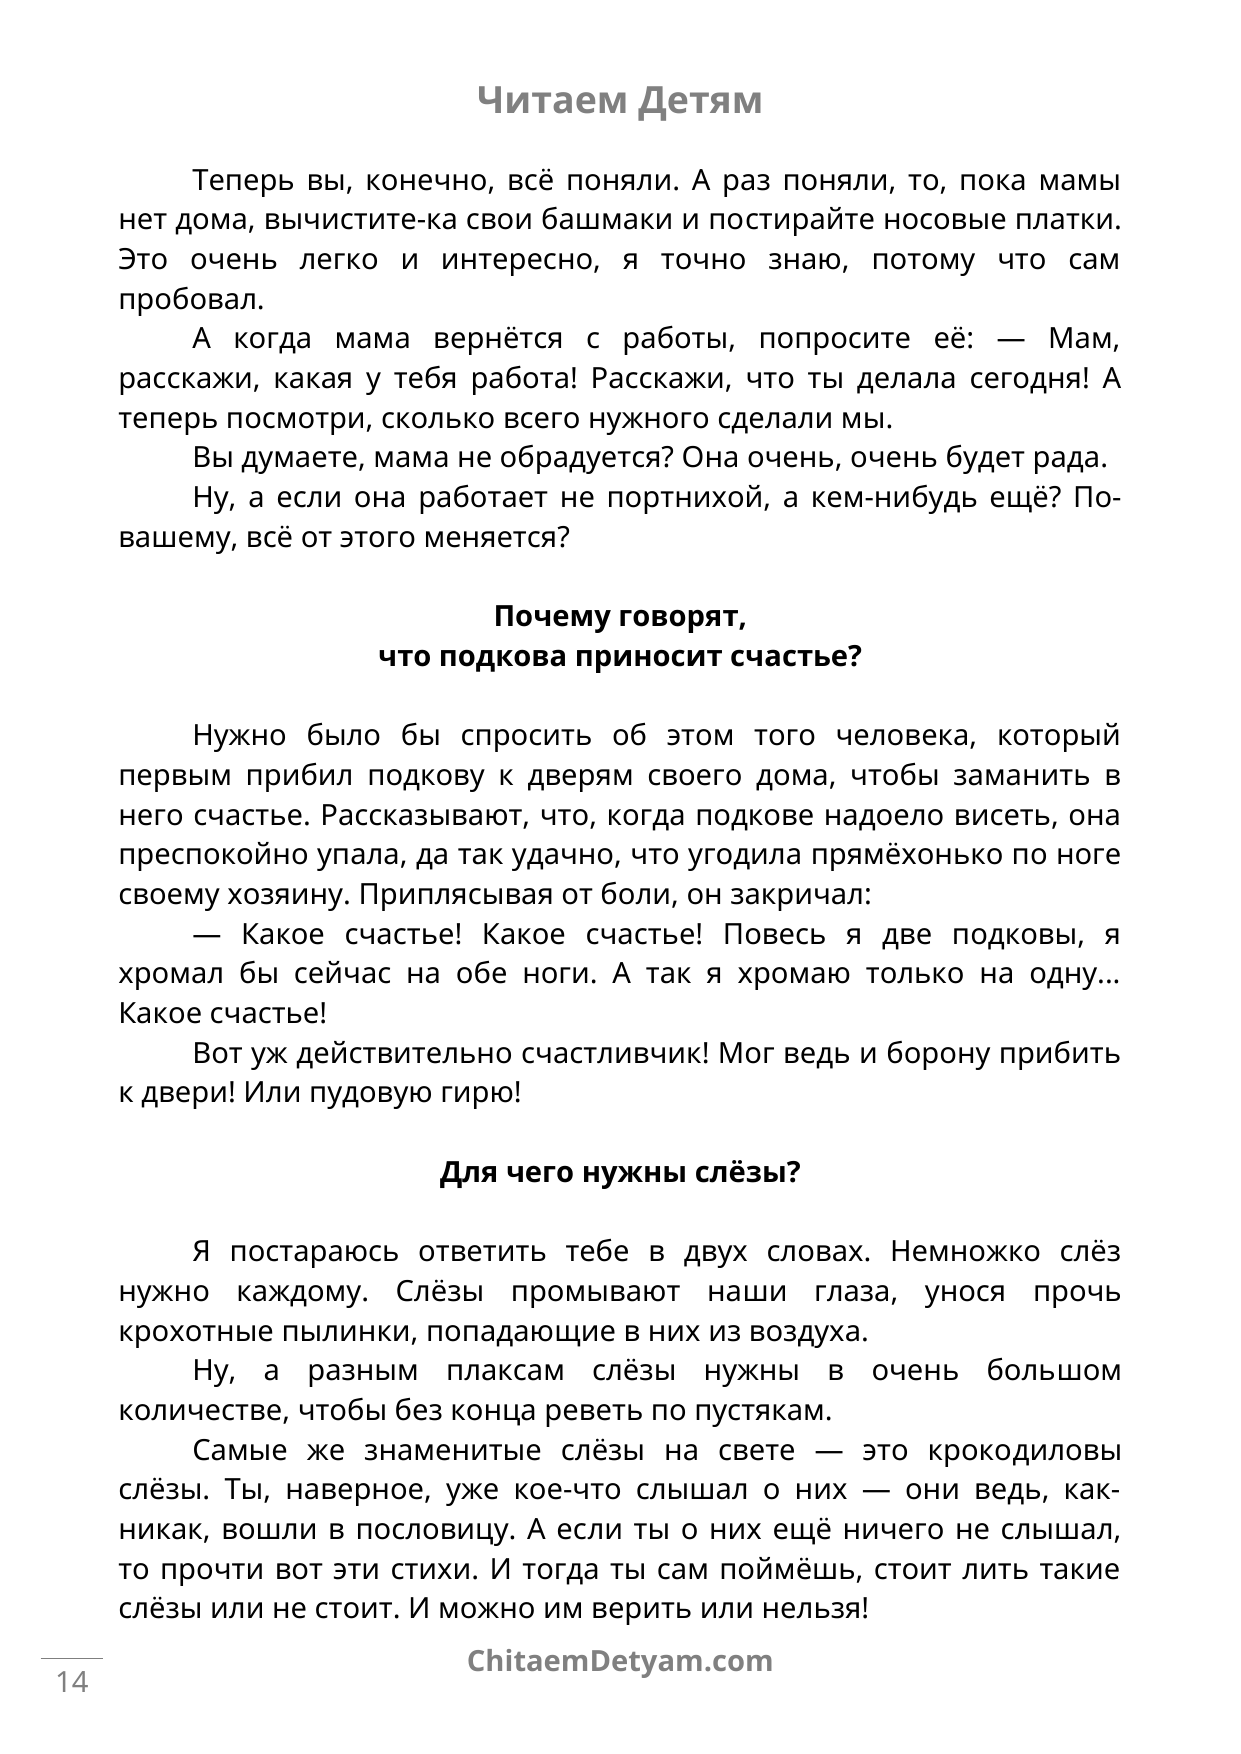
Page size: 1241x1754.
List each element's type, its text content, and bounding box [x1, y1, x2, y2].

text Ну, а если она работает не портнихой, а кем-нибудь ещё? По-вашему, всё от этого меняется? [118, 476, 1122, 556]
text Теперь вы, конечно, всё поняли. А раз поняли, то, пока мамы нет дома, вычистите-ка свои башмаки и постирайте носовые платки. Это очень легко и интересно, я точно знаю, потому что сам пробовал. [118, 159, 1122, 318]
text — Какое счастье! Какое счастье! Повесь я две подковы, я хромал бы сейчас на обе ноги. А так я хромаю только на одну... Какое счастье! [118, 913, 1122, 1032]
text Ну, а разным плаксам слёзы нужны в очень большом количестве, чтобы без конца реветь по пустякам. [118, 1349, 1122, 1429]
text Почему говорят, что подкова приносит счастье? [354, 596, 886, 675]
text Я постараюсь ответить тебе в двух словах. Немножко слёз нужно каждому. Слёзы промывают наши глаза, унося прочь крохотные пылинки, попадающие в них из воздуха. [118, 1231, 1122, 1349]
text А когда мама вернётся с работы, попросите её: — Мам, расскажи, какая у тебя работа! Расскажи, что ты делала сегодня! А теперь посмотри, сколько всего нужного сделали мы. [118, 318, 1122, 437]
text Вы думаете, мама не обрадуется? Она очень, очень будет рада. [118, 437, 1122, 476]
text Для чего нужны слёзы? [354, 1151, 886, 1191]
text Нужно было бы спросить об этом того человека, который первым прибил подкову к дверям своего дома, чтобы заманить в него счастье. Рассказывают, что, когда подкове надоело висеть, она преспокойно упала, да так удачно, что угодила прямёхонько по ноге своему хозяину. Приплясывая от боли, он закричал: [118, 714, 1122, 913]
text Самые же знаменитые слёзы на свете — это крокодиловы слёзы. Ты, наверное, уже кое-что слышал о них — они ведь, как-никак, вошли в пословицу. А если ты о них ещё ничего не слышал, то прочти вот эти стихи. И тогда ты сам поймёшь, стоит лить такие слёзы или не стоит. И можно им верить или нельзя! [118, 1429, 1122, 1627]
text Вот уж действительно счастливчик! Мог ведь и борону прибить к двери! Или пудовую гирю! [118, 1032, 1122, 1111]
